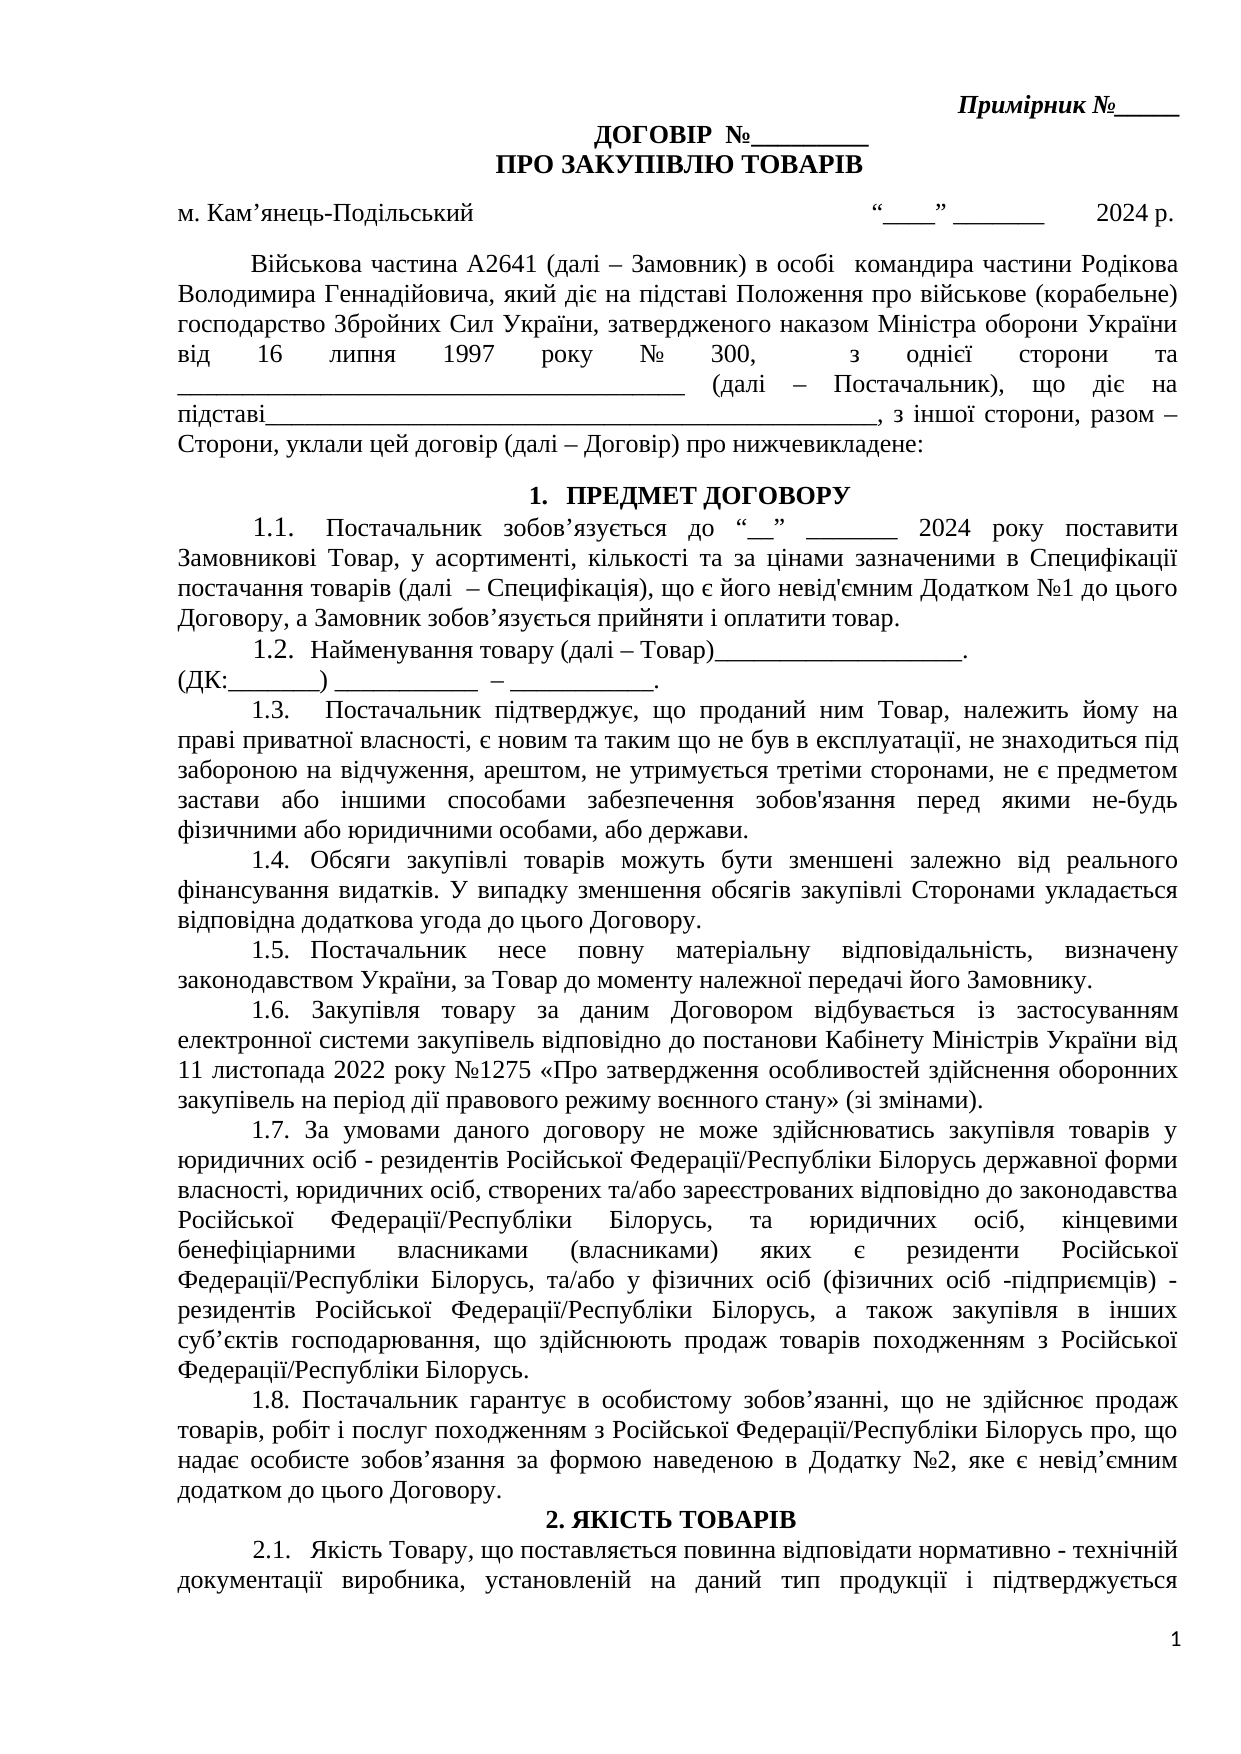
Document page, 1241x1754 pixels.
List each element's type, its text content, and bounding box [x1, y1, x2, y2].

text 1.7. За умовами даного договору не може здійснюватись закупівля товарів у юридичних осіб - резидентів Російської Федерації/Республіки Білорусь державної форми власності, юридичних осіб, створених та/або зареєстрованих відповідно до законодавства Російської Федерації/Республіки Білорусь, та юридичних осіб, кінцевими бенефіціарними власниками (власниками) яких є резиденти Російської Федерації/Республіки Білорусь, та/або у фізичних осіб (фізичних осіб -підприємців) - резидентів Російської Федерації/Республіки Білорусь, а також закупівля в інших суб’єктів господарювання, що здійснюють продаж товарів походженням з Російської Федерації/Республіки Білорусь. [177, 1114, 1179, 1384]
list ПРЕДМЕТ ДОГОВОРУ [215, 480, 1164, 510]
text 1.8. Постачальник гарантує в особистому зобов’язанні, що не здійснює продаж товарів, робіт і послуг походженням з Російської Федерації/Республіки Білорусь про, що надає особисте зобов’язання за формою наведеною в Додатку №2, яке є невід’ємним додатком до цього Договору. [177, 1384, 1179, 1504]
list Постачальник зобов’язується до “__” _______ 2024 року поставити Замовникові Товар, у асортименті, кількості та за цінами зазначеними в Специфікації постачання товарів (далі – Специфікація), що є його невід'ємним Додатком №1 до цього Договору, а Замовник зобов’язується прийняти і оплатити товар. [177, 510, 1179, 632]
text 1.6. Закупівля товару за даним Договором відбувається із застосуванням електронної системи закупівель відповідно до постанови Кабінету Міністрів України від 11 листопада 2022 року №1275 «Про затвердження особливостей здійснення оборонних закупівель на період дії правового режиму воєнного стану» (зі змінами). [177, 994, 1179, 1114]
list Найменування товару (далі – Товар)___________________. [177, 632, 1179, 664]
text 1.4. Обсяги закупівлі товарів можуть бути зменшені залежно від реального фінансування видатків. У випадку зменшення обсягів закупівлі Сторонами укладається відповідна додаткова угода до цього Договору. [177, 844, 1179, 934]
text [177, 1534, 1179, 1594]
text Військова частина А2641 (далі – Замовник) в особі командира частини Родікова Володимира Геннадійовича, який діє на підставі Положення про військове (корабельне) господарство Збройних Сил України, затвердженого наказом Міністра оборони України від 16 липня 1997 року № 300, з однієї сторони та _______________________________________ (далі – Постачальник), що діє на підставі_______________________________________________, з іншої сторони, разом – Сторони, уклали цей договір (далі – Договір) про нижчевикладене: [177, 248, 1179, 458]
text ДОГОВІР №_________ [177, 119, 1181, 149]
text ПРО ЗАКУПІВЛЮ ТОВАРІВ [177, 149, 1181, 180]
text 1.5. Постачальник несе повну матеріальну відповідальність, визначену законодавством України, за Товар до моменту належної передачі його Замовнику. [177, 934, 1179, 994]
text м. Кам’янець-Подільський “____” _______ 2024 р. [177, 197, 1179, 227]
text 1.3. Постачальник підтверджує, що проданий ним Товар, належить йому на праві приватної власності, є новим та таким що не був в експлуатації, не знаходиться під забороною на відчуження, арештом, не утримується третіми сторонами, не є предметом застави або іншими способами забезпечення зобов'язання перед якими не-будь фізичними або юридичними особами, або держави. [177, 694, 1179, 844]
text (ДК:_______) ___________ – ___________. [177, 664, 1179, 694]
text 2. ЯКІСТЬ ТОВАРІВ [177, 1504, 1164, 1534]
text Примірник №_____ [177, 89, 1181, 119]
